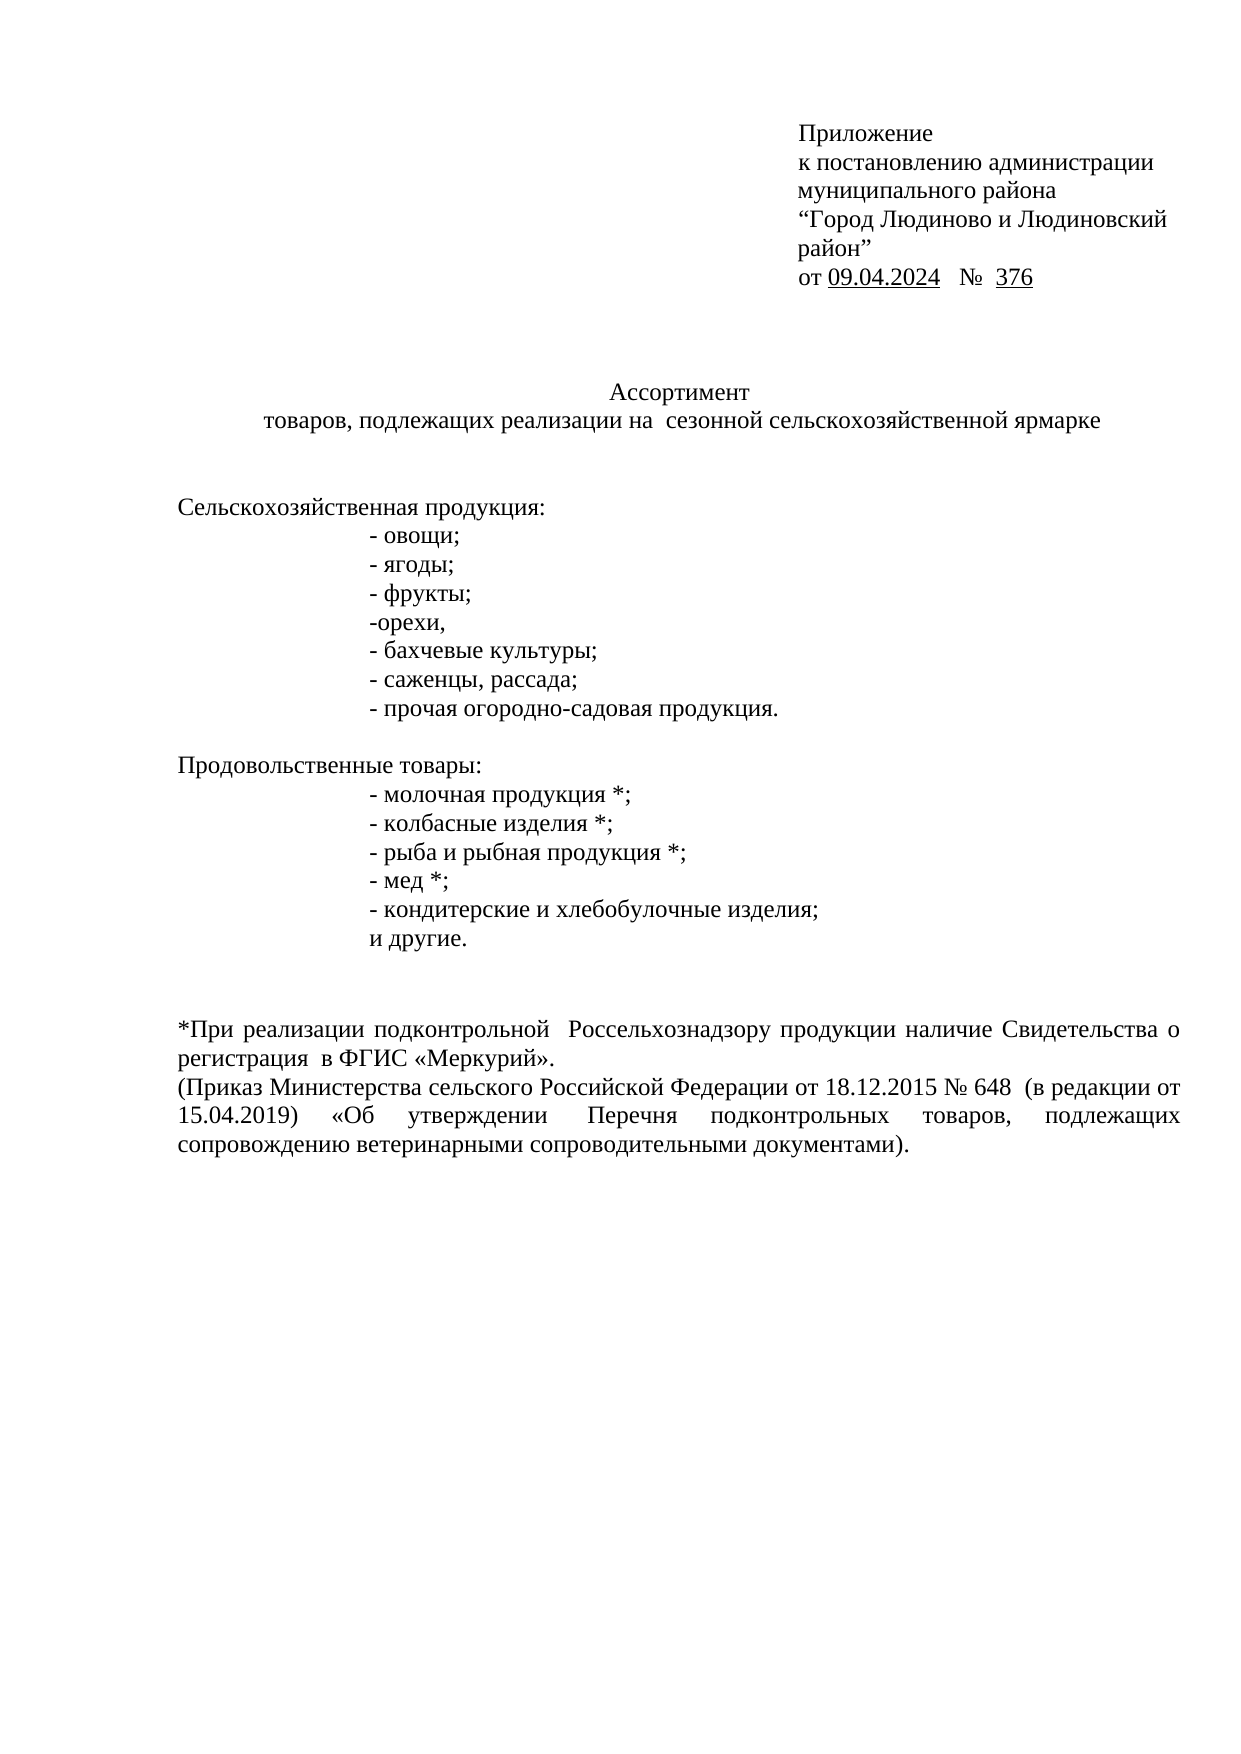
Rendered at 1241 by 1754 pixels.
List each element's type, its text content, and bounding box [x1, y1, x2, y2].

text - колбасные изделия *; [177, 808, 1181, 837]
text - молочная продукция *; [177, 779, 1181, 808]
text -орехи, [177, 607, 1181, 636]
text “Город Людиново и Людиновский район” [797, 204, 1181, 262]
text *При реализации подконтрольной Россельхознадзору продукции наличие Свидетельства о регистрация в ФГИС «Меркурий». [177, 1014, 1181, 1072]
text и другие. [177, 923, 1181, 952]
text Ассортимент [177, 377, 1181, 406]
text Приложение [797, 118, 1181, 147]
text - овощи; [177, 521, 1181, 549]
text - рыба и рыбная продукция *; [177, 837, 1181, 866]
text к постановлению администрации муниципального района [797, 147, 1181, 204]
text - прочая огородно-садовая продукция. [177, 693, 1181, 722]
text - саженцы, рассада; [177, 664, 1181, 693]
text - бахчевые культуры; [177, 636, 1181, 664]
text - кондитерские и хлебобулочные изделия; [177, 894, 1181, 923]
text - фрукты; [177, 578, 1181, 607]
text Продовольственные товары: [177, 751, 1181, 779]
text - ягоды; [177, 549, 1181, 578]
text товаров, подлежащих реализации на сезонной сельскохозяйственной ярмарке [177, 406, 1181, 434]
text - мед *; [177, 866, 1181, 894]
text Сельскохозяйственная продукция: [177, 492, 1181, 521]
subtitle (Приказ Министерства сельского Российской Федерации от 18.12.2015 № 648 (в редакции от 15.04.2019) «Об утверждении Перечня подконтрольных товаров, подлежащих сопровождению ветеринарными сопроводительными документами). [177, 1072, 1181, 1158]
text от 09.04.2024 № 376 [797, 262, 1181, 291]
